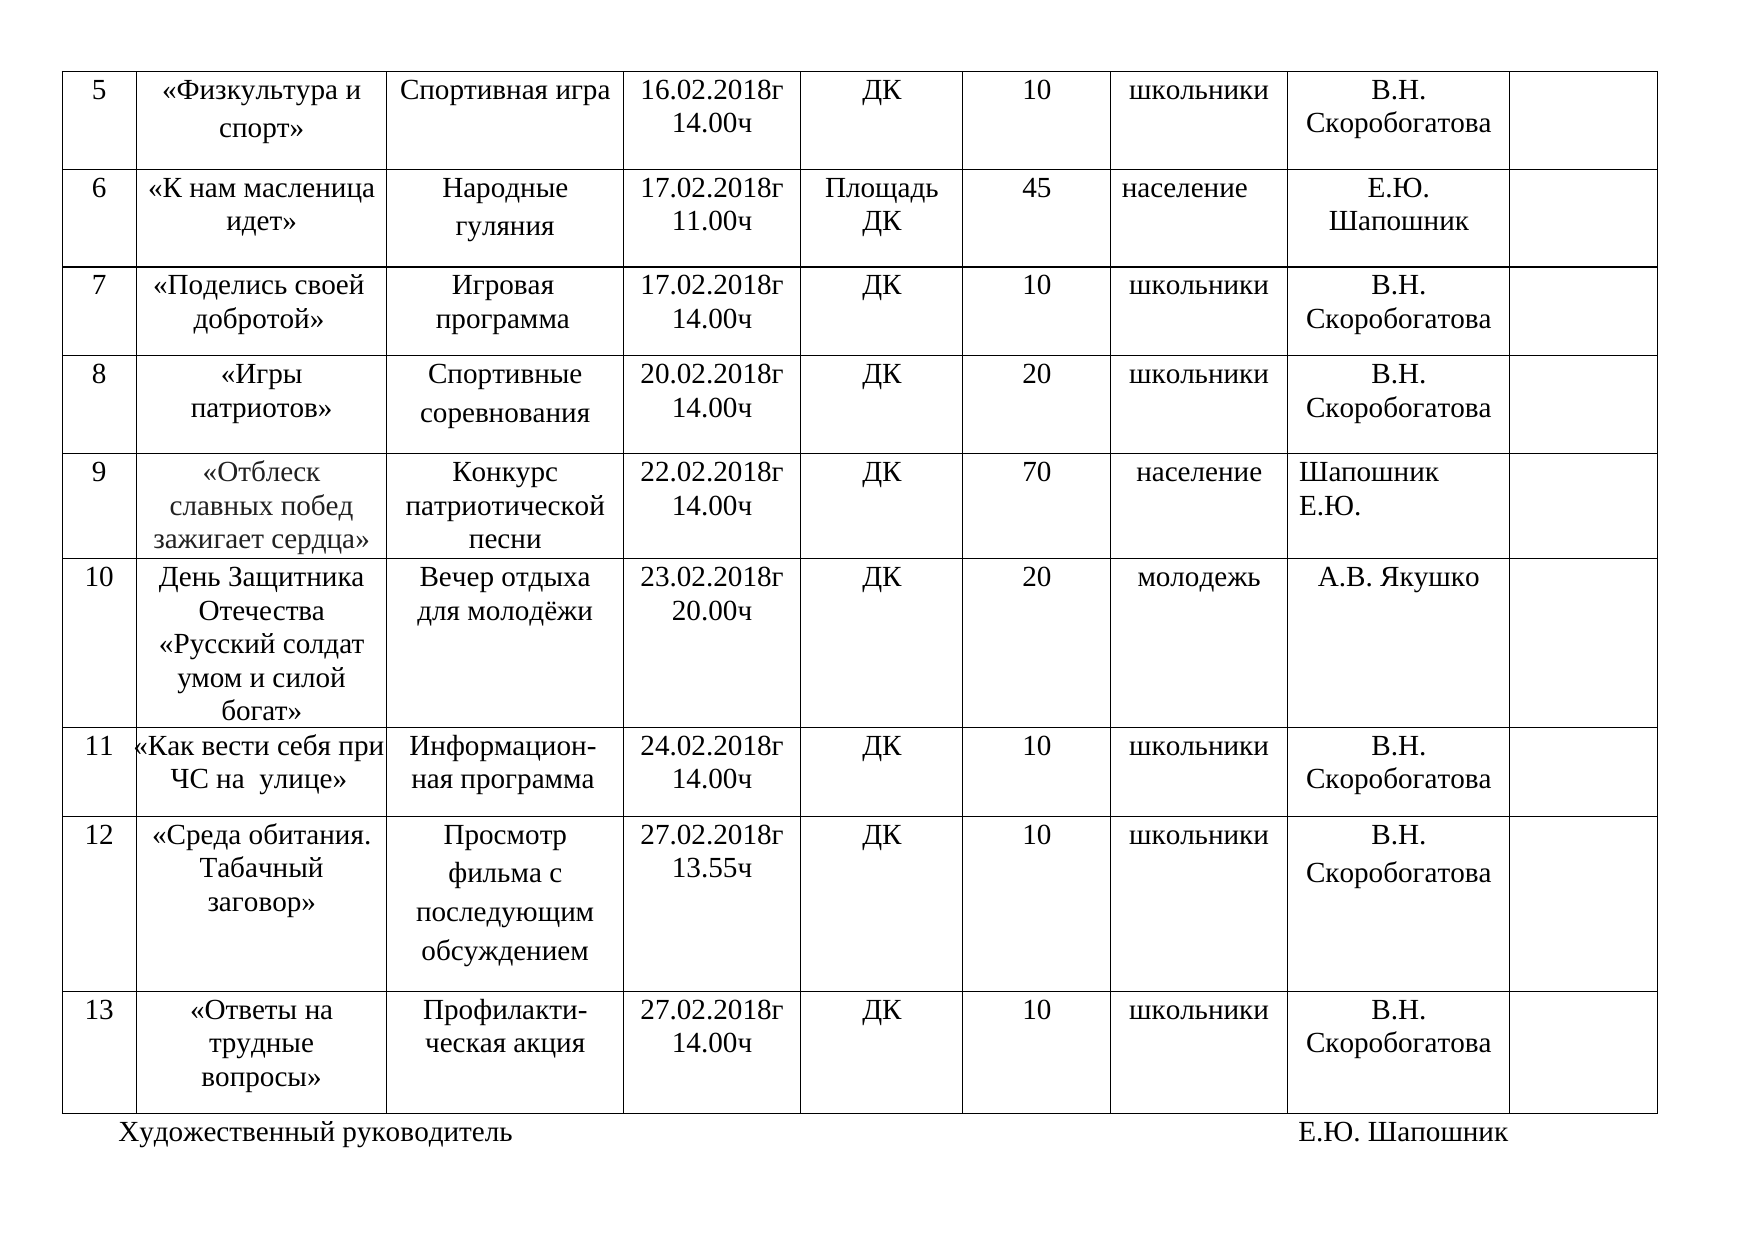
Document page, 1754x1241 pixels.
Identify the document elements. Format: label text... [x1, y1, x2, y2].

table_cell «Игры патриотов» [137, 356, 386, 453]
table_cell [1510, 72, 1657, 169]
table_cell «К нам масленица идет» [137, 170, 386, 266]
table_cell 22.02.2018г 14.00ч [624, 454, 800, 558]
table_cell 10 [63, 559, 136, 727]
table_cell «Поделись своей добротой» [137, 268, 386, 355]
table_cell Площадь ДК [801, 170, 962, 266]
table_cell В.Н. Скоробогатова [1288, 268, 1509, 355]
table_cell население [1111, 454, 1287, 558]
table_cell «Ответы на трудные вопросы» [137, 992, 386, 1113]
table_cell молодежь [1111, 559, 1287, 727]
table_cell Конкурс патриотической песни [387, 454, 623, 558]
table_cell Информацион-ная программа [387, 728, 623, 816]
table_cell [1510, 817, 1657, 991]
table_cell 20.02.2018г 14.00ч [624, 356, 800, 453]
table_cell [1510, 356, 1657, 453]
table_cell Шапошник Е.Ю. [1288, 454, 1509, 558]
table_cell ДК [801, 817, 962, 991]
table_cell 20 [963, 559, 1110, 727]
table_cell ДК [801, 356, 962, 453]
table_cell [1510, 728, 1657, 816]
table_cell 7 [63, 268, 136, 355]
table_cell В.Н. Скоробогатова [1288, 992, 1509, 1113]
table_cell 27.02.2018г 13.55ч [624, 817, 800, 991]
table_cell школьники [1111, 728, 1287, 816]
table_cell 5 [63, 72, 136, 169]
table_cell 10 [963, 992, 1110, 1113]
table_cell ДК [801, 268, 962, 355]
table_cell ДК [801, 559, 962, 727]
table_cell Народные гуляния [387, 170, 623, 266]
text Художественный руководитель Е.Ю. Шапошник [118, 1114, 1636, 1148]
table_cell В.Н. Скоробогатова [1288, 356, 1509, 453]
table_cell 20 [963, 356, 1110, 453]
table_cell [1510, 992, 1657, 1113]
table_cell [1510, 559, 1657, 727]
table_cell Профилакти-ческая акция [387, 992, 623, 1113]
table_cell [1510, 454, 1657, 558]
table_cell 11 [63, 728, 136, 816]
table_cell 9 [63, 454, 136, 558]
table_cell Спортивная игра [387, 72, 623, 169]
table_cell население [1111, 170, 1287, 266]
table_cell 16.02.2018г 14.00ч [624, 72, 800, 169]
table_cell 17.02.2018г 11.00ч [624, 170, 800, 266]
table_cell «Физкультура и спорт» [137, 72, 386, 169]
table_cell 12 [63, 817, 136, 991]
table_cell День Защитника Отечества «Русский солдат умом и силой богат» [137, 559, 386, 727]
table_cell Вечер отдыха для молодёжи [387, 559, 623, 727]
table_cell школьники [1111, 356, 1287, 453]
table_cell 23.02.2018г 20.00ч [624, 559, 800, 727]
table_cell [1510, 170, 1657, 266]
table_cell школьники [1111, 268, 1287, 355]
table_cell «Среда обитания. Табачный заговор» [137, 817, 386, 991]
table_cell 10 [963, 72, 1110, 169]
table_cell 13 [63, 992, 136, 1113]
table_cell Просмотр фильма с последующим обсуждением [387, 817, 623, 991]
table_cell школьники [1111, 992, 1287, 1113]
table_cell 17.02.2018г 14.00ч [624, 268, 800, 355]
table_cell Спортивные соревнования [387, 356, 623, 453]
table_cell ДК [801, 992, 962, 1113]
table_cell А.В. Якушко [1288, 559, 1509, 727]
table_cell Е.Ю. Шапошник [1288, 170, 1509, 266]
table_cell В.Н. Скоробогатова [1288, 817, 1509, 991]
table_cell 10 [963, 268, 1110, 355]
table_cell «Отблеск славных побед зажигает сердца» [137, 454, 386, 558]
table_cell В.Н. Скоробогатова [1288, 728, 1509, 816]
table_cell 10 [963, 817, 1110, 991]
table_cell ДК [801, 728, 962, 816]
table_cell 8 [63, 356, 136, 453]
table_cell Игровая программа [387, 268, 623, 355]
table_cell В.Н. Скоробогатова [1288, 72, 1509, 169]
table_cell «Как вести себя при ЧС на улице» [137, 728, 386, 816]
table_cell ДК [801, 454, 962, 558]
table_cell 45 [963, 170, 1110, 266]
table_cell 70 [963, 454, 1110, 558]
table_cell 6 [63, 170, 136, 266]
table_cell школьники [1111, 817, 1287, 991]
table_cell 27.02.2018г 14.00ч [624, 992, 800, 1113]
table_cell школьники [1111, 72, 1287, 169]
table_cell 10 [963, 728, 1110, 816]
table_cell [1510, 268, 1657, 355]
table_cell 24.02.2018г 14.00ч [624, 728, 800, 816]
table_cell ДК [801, 72, 962, 169]
